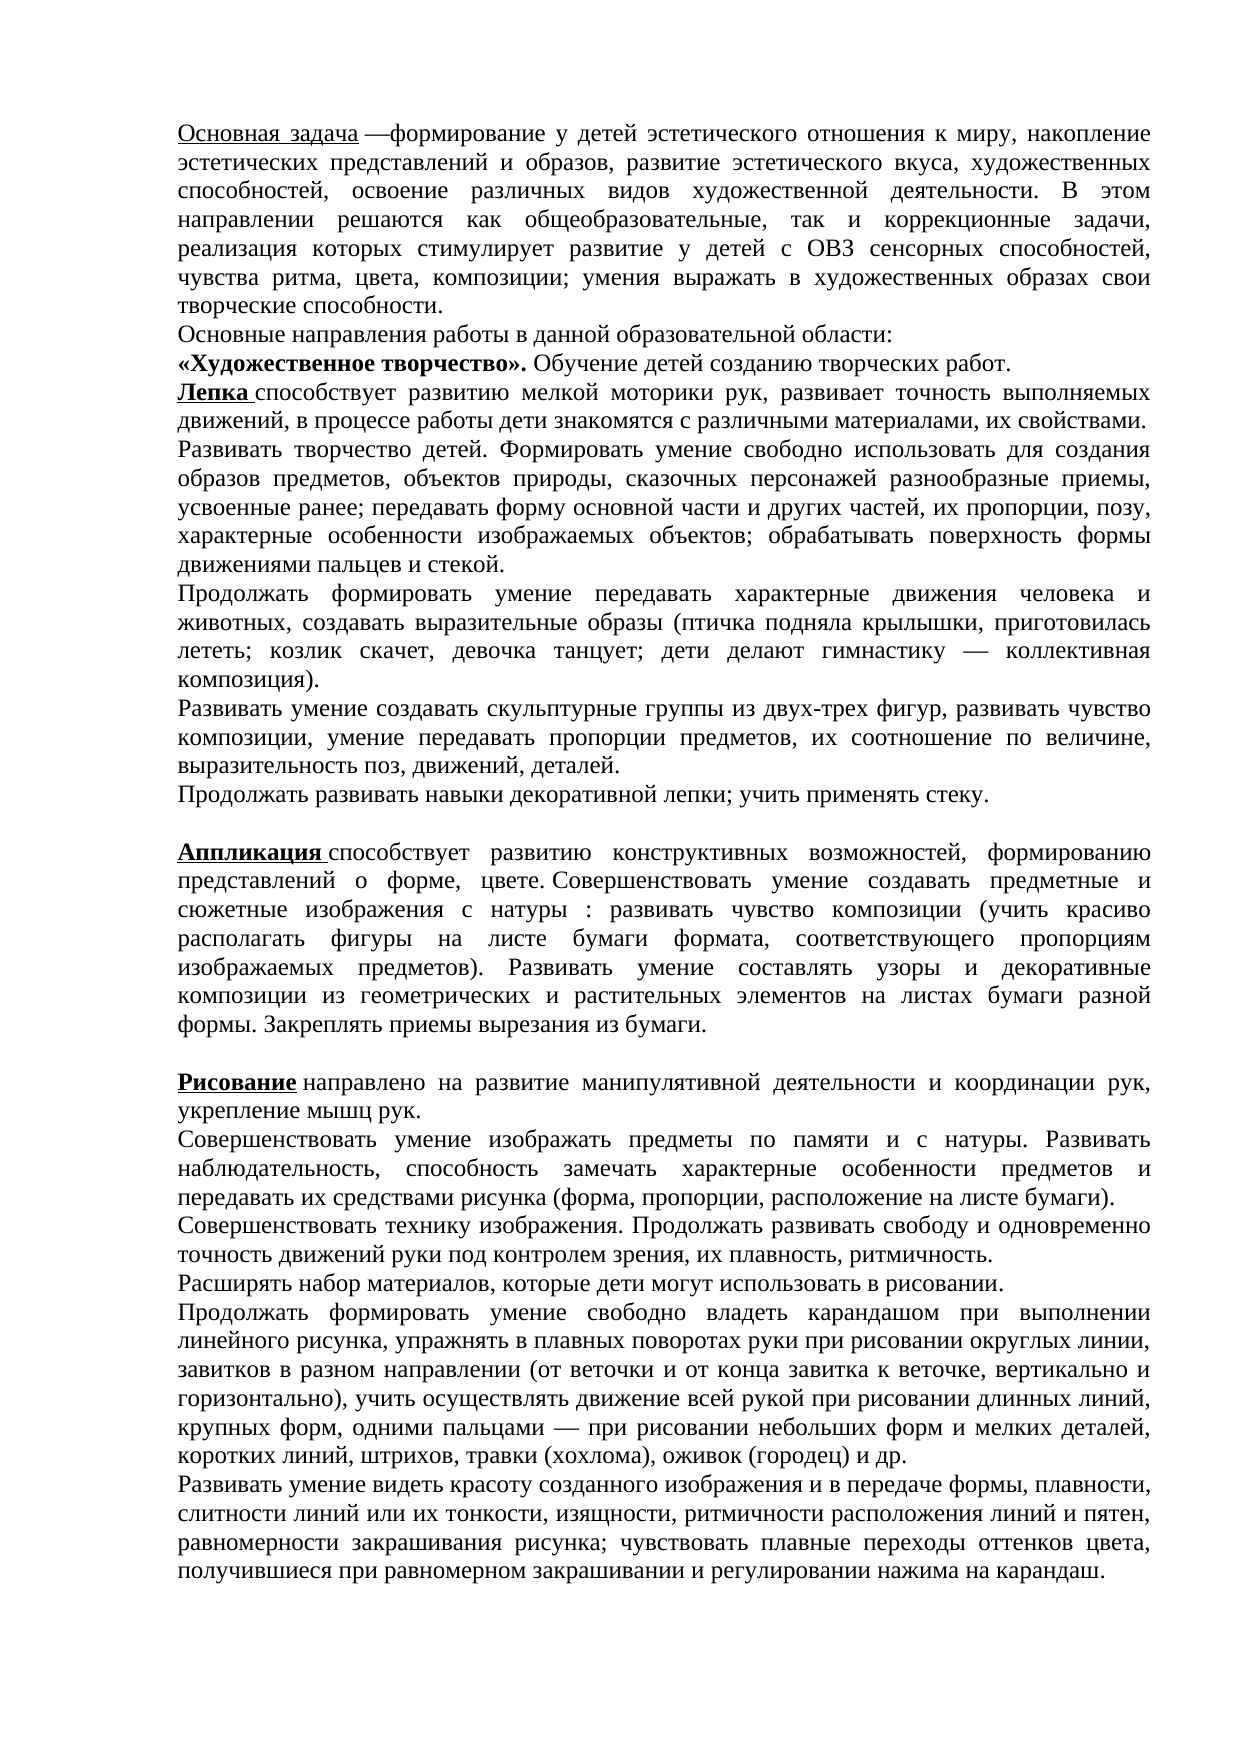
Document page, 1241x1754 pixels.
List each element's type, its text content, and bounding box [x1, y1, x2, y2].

text Продолжать формировать умение свободно владеть карандашом при выполнении линейного рисунка, упражнять в плавных поворотах руки при рисовании округлых линии, завитков в разном направлении (от веточки и от конца завитка к веточке, вертикально и горизонтально), учить осуществлять движение всей рукой при рисовании длинных линий, крупных форм, одними пальцами — при рисовании небольших форм и мелких деталей, коротких линий, штрихов, травки (хохлома), оживок (городец) и др. [177, 1297, 1152, 1469]
text Развивать умение видеть красоту созданного изображения и в передаче формы, плавности, слитности линий или их тонкости, изящности, ритмичности расположения линий и пятен, равномерности закрашивания рисунка; чувствовать плавные переходы оттенков цвета, получившиеся при равномерном закрашивании и регулировании нажима на карандаш. [177, 1469, 1152, 1584]
text Совершенствовать технику изображения. Продолжать развивать свободу и одновременно точность движений руки под контролем зрения, их плавность, ритмичность. [177, 1211, 1152, 1268]
text Лепка способствует развитию мелкой моторики рук, развивает точность выполняемых движений, в процессе работы дети знакомятся с различными материалами, их свойствами. [177, 377, 1152, 434]
text Развивать умение создавать скульптурные группы из двух-трех фигур, развивать чувство композиции, умение передавать пропорции предметов, их соотношение по величине, выразительность поз, движений, деталей. [177, 693, 1152, 779]
text Основные направления работы в данной образовательной области: [177, 319, 1152, 348]
text Совершенствовать умение изображать предметы по памяти и с натуры. Развивать наблюдательность, способность замечать характерные особенности предметов и передавать их средствами рисунка (форма, пропорции, расположение на листе бумаги). [177, 1124, 1152, 1211]
text Рисование направлено на развитие манипулятивной деятельности и координации рук, укрепление мышц рук. [177, 1067, 1152, 1124]
text Основная задача —формирование у детей эстетического отношения к миру, накопление эстетических представлений и образов, развитие эстетического вкуса, художественных способностей, освоение различных видов художественной деятельности. В этом направлении решаются как общеобразовательные, так и коррекционные задачи, реализация которых стимулирует развитие у детей с ОВЗ сенсорных способностей, чувства ритма, цвета, композиции; умения выражать в художественных образах свои творческие способности. [177, 118, 1152, 319]
text Аппликация способствует развитию конструктивных возможностей, формированию представлений о форме, цвете. Совершенствовать умение создавать предметные и сюжетные изображения с натуры : развивать чувство композиции (учить красиво располагать фигуры на листе бумаги формата, соответствующего пропорциям изображаемых предметов). Развивать умение составлять узоры и декоративные композиции из геометрических и растительных элементов на листах бумаги разной формы. Закреплять приемы вырезания из бумаги. [177, 837, 1152, 1038]
text Продолжать развивать навыки декоративной лепки; учить применять стеку. [177, 779, 1152, 808]
text Продолжать формировать умение передавать характерные движения человека и животных, создавать выразительные образы (птичка подняла крылышки, приготовилась лететь; козлик скачет, девочка танцует; дети делают гимнастику — коллективная композиция). [177, 578, 1152, 693]
text Развивать творчество детей. Формировать умение свободно использовать для создания образов предметов, объектов природы, сказочных персонажей разнообразные приемы, усвоенные ранее; передавать форму основной части и других частей, их пропорции, позу, характерные особенности изображаемых объектов; обрабатывать поверхность формы движениями пальцев и стекой. [177, 434, 1152, 578]
text «Художественное творчество». Обучение детей созданию творческих работ. [177, 348, 1152, 377]
text Расширять набор материалов, которые дети могут использовать в рисовании. [177, 1268, 1152, 1297]
